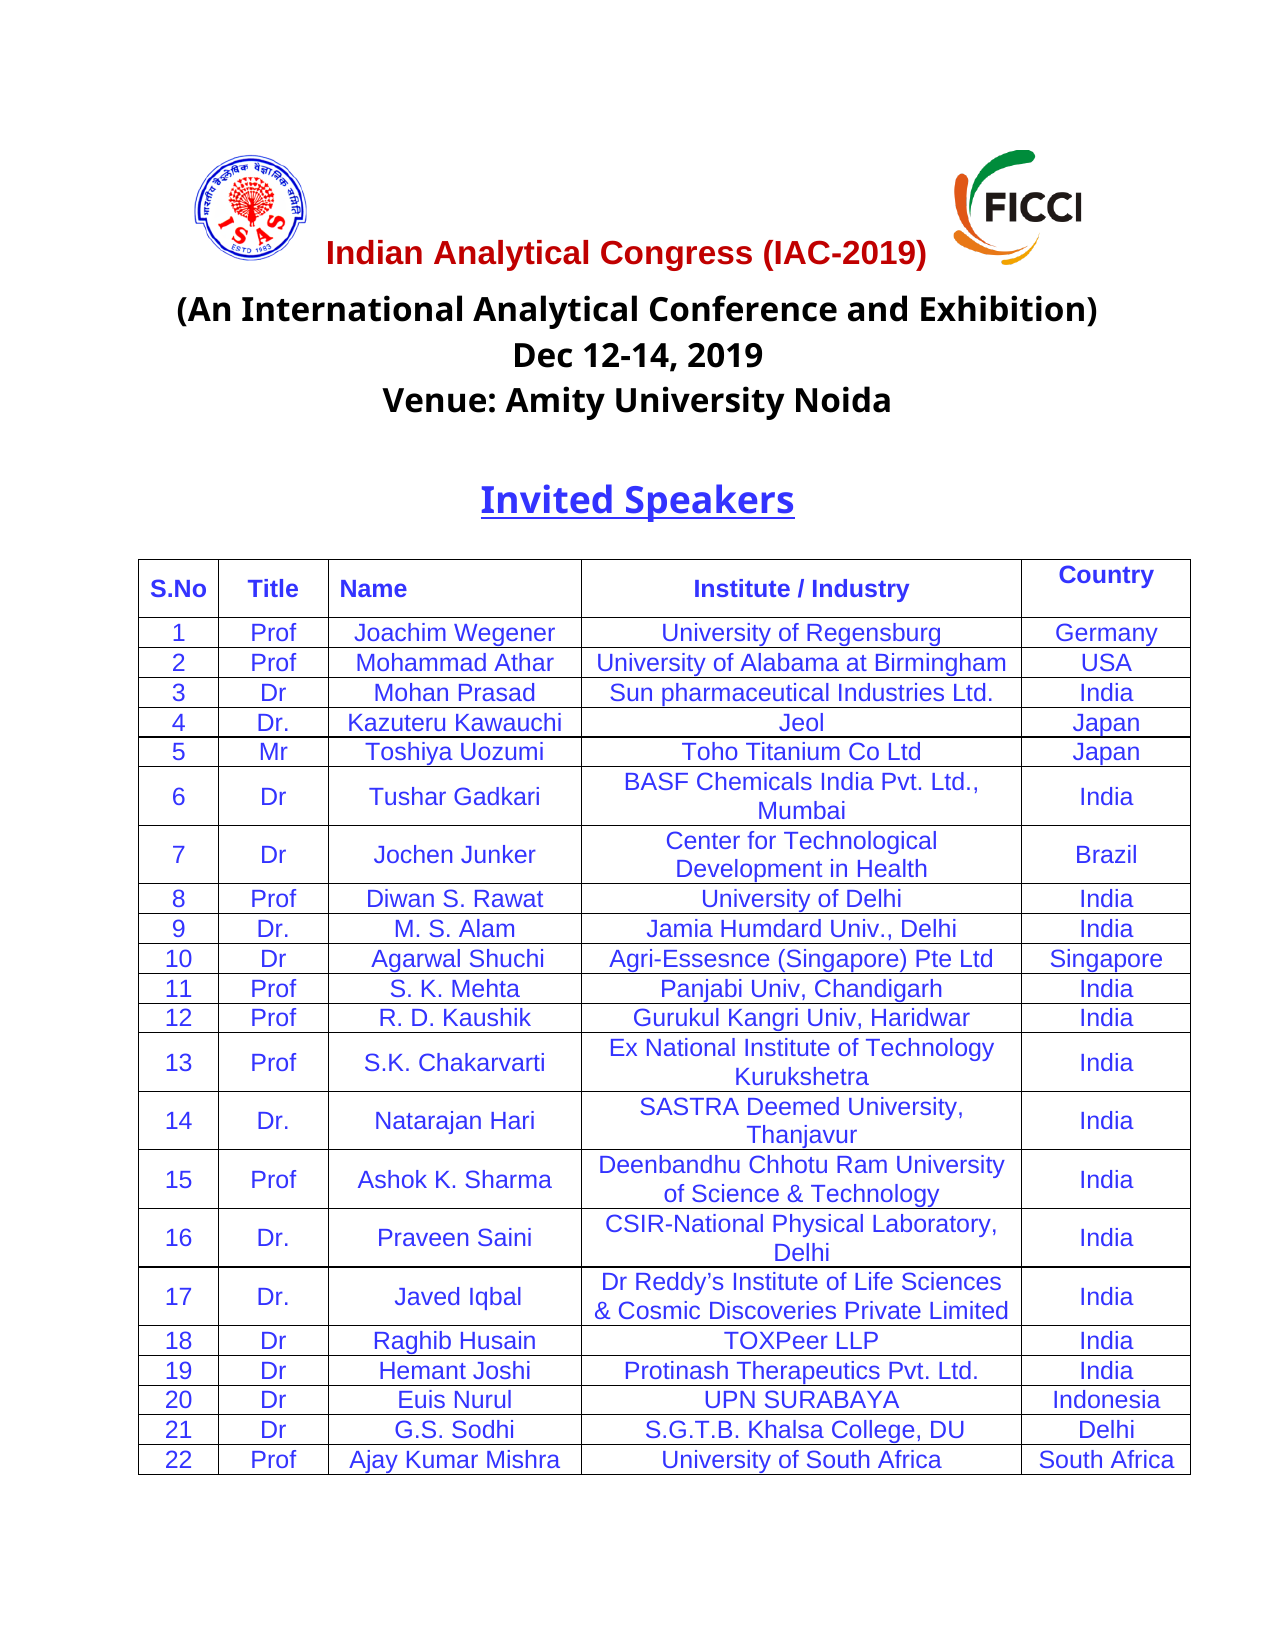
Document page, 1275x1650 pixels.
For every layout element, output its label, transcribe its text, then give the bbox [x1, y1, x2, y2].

table_cell 1 [139, 618, 218, 647]
table_cell Hemant Joshi [329, 1356, 581, 1384]
table_cell Germany [1022, 618, 1190, 647]
table_cell Dr [219, 1326, 328, 1355]
table_cell Protinash Therapeutics Pvt. Ltd. [582, 1356, 1021, 1384]
table_cell Dr [219, 1415, 328, 1444]
table_cell India [1022, 1150, 1190, 1208]
table_cell Diwan S. Rawat [329, 884, 581, 913]
text Dec 12-14, 2019 [150, 332, 1125, 377]
table_cell Raghib Husain [329, 1326, 581, 1355]
table_cell 5 [139, 738, 218, 766]
table_cell Tushar Gadkari [329, 767, 581, 825]
table_cell India [1022, 1356, 1190, 1384]
table_cell Praveen Saini [329, 1209, 581, 1266]
table_cell Delhi [1022, 1415, 1190, 1444]
table_cell 21 [139, 1415, 218, 1444]
table_cell Prof [219, 1033, 328, 1091]
table_cell Dr [219, 1386, 328, 1414]
text (An International Analytical Conference and Exhibition) [150, 286, 1125, 332]
table_cell Ashok K. Sharma [329, 1150, 581, 1208]
table_cell Dr [219, 944, 328, 973]
text Invited Speakers [150, 473, 1125, 524]
table_cell 14 [139, 1092, 218, 1149]
table_cell 7 [139, 826, 218, 883]
text Venue: Amity University Noida [150, 377, 1125, 422]
table_cell S. K. Mehta [329, 974, 581, 1002]
table_cell Dr Reddy’s Institute of Life Sciences & Cosmic Discoveries Private Limited [582, 1268, 1021, 1325]
table_cell Agarwal Shuchi [329, 944, 581, 973]
table_cell 17 [139, 1268, 218, 1325]
table_cell 11 [139, 974, 218, 1002]
table_cell Javed Iqbal [329, 1268, 581, 1325]
table_cell 19 [139, 1356, 218, 1384]
picture [193, 153, 326, 265]
table_cell Kazuteru Kawauchi [329, 708, 581, 736]
table_cell TOXPeer LLP [582, 1326, 1021, 1355]
table_cell Mr [219, 738, 328, 766]
table_cell 16 [139, 1209, 218, 1266]
table_cell Gurukul Kangri Univ, Haridwar [582, 1004, 1021, 1032]
table_cell 13 [139, 1033, 218, 1091]
table_cell University of Alabama at Birmingham [582, 648, 1021, 677]
subtitle Indian Analytical Congress (IAC-2019) [150, 150, 1125, 286]
table_cell 6 [139, 767, 218, 825]
table_cell 4 [139, 708, 218, 736]
table_cell India [1022, 678, 1190, 707]
table_cell India [1022, 1004, 1190, 1032]
table_cell Dr. [219, 1209, 328, 1266]
table_cell Jochen Junker [329, 826, 581, 883]
table_cell UPN SURABAYA [582, 1386, 1021, 1414]
table_cell Toho Titanium Co Ltd [582, 738, 1021, 766]
table_cell Prof [219, 1445, 328, 1474]
table_header Name [329, 560, 581, 617]
table_cell India [1022, 1209, 1190, 1266]
table_cell BASF Chemicals India Pvt. Ltd., Mumbai [582, 767, 1021, 825]
table_cell University of South Africa [582, 1445, 1021, 1474]
table_cell M. S. Alam [329, 914, 581, 943]
table_header S.No [139, 560, 218, 617]
table_cell 18 [139, 1326, 218, 1355]
table_cell Ex National Institute of Technology Kurukshetra [582, 1033, 1021, 1091]
table_cell Dr [219, 678, 328, 707]
table_cell Sun pharmaceutical Industries Ltd. [582, 678, 1021, 707]
table_cell Prof [219, 974, 328, 1002]
table_cell Joachim Wegener [329, 618, 581, 647]
table_cell India [1022, 1326, 1190, 1355]
table_cell 20 [139, 1386, 218, 1414]
table_cell Euis Nurul [329, 1386, 581, 1414]
table_cell Brazil [1022, 826, 1190, 883]
table_cell 12 [139, 1004, 218, 1032]
table_cell Dr. [219, 914, 328, 943]
table_cell R. D. Kaushik [329, 1004, 581, 1032]
table_cell Natarajan Hari [329, 1092, 581, 1149]
table_cell 9 [139, 914, 218, 943]
table_cell India [1022, 1033, 1190, 1091]
table_cell Dr. [219, 708, 328, 736]
table_cell India [1022, 884, 1190, 913]
table_cell Deenbandhu Chhotu Ram University of Science & Technology [582, 1150, 1021, 1208]
table_cell India [1022, 1268, 1190, 1325]
table_cell Prof [219, 1150, 328, 1208]
table_cell Prof [219, 618, 328, 647]
table_cell Japan [1022, 738, 1190, 766]
table_cell Japan [1022, 708, 1190, 736]
table_cell Mohammad Athar [329, 648, 581, 677]
table_cell SASTRA Deemed University, Thanjavur [582, 1092, 1021, 1149]
table_cell Prof [219, 884, 328, 913]
table_cell Singapore [1022, 944, 1190, 973]
table_header Title [219, 560, 328, 617]
table_cell S.K. Chakarvarti [329, 1033, 581, 1091]
table_cell Center for Technological Development in Health [582, 826, 1021, 883]
table_cell Jeol [582, 708, 1021, 736]
table_cell India [1022, 1092, 1190, 1149]
table_cell USA [1022, 648, 1190, 677]
table_cell S.G.T.B. Khalsa College, DU [582, 1415, 1021, 1444]
table_cell Indonesia [1022, 1386, 1190, 1414]
table_cell Dr. [219, 1268, 328, 1325]
table_cell India [1022, 914, 1190, 943]
table_cell 8 [139, 884, 218, 913]
table_cell University of Regensburg [582, 618, 1021, 647]
table_cell 15 [139, 1150, 218, 1208]
table_cell Dr. [219, 1092, 328, 1149]
picture [953, 150, 1082, 265]
table_cell Toshiya Uozumi [329, 738, 581, 766]
table_cell 2 [139, 648, 218, 677]
table_cell 3 [139, 678, 218, 707]
table_cell Mohan Prasad [329, 678, 581, 707]
table_cell Dr [219, 826, 328, 883]
table_cell 22 [139, 1445, 218, 1474]
table_cell Ajay Kumar Mishra [329, 1445, 581, 1474]
table_cell Prof [219, 1004, 328, 1032]
table_cell Dr [219, 767, 328, 825]
table_cell Dr [219, 1356, 328, 1384]
table_cell Jamia Humdard Univ., Delhi [582, 914, 1021, 943]
table_cell India [1022, 767, 1190, 825]
table_cell G.S. Sodhi [329, 1415, 581, 1444]
table_cell University of Delhi [582, 884, 1021, 913]
table_header Country [1022, 560, 1190, 617]
table_cell South Africa [1022, 1445, 1190, 1474]
table_cell Prof [219, 648, 328, 677]
table_cell Panjabi Univ, Chandigarh [582, 974, 1021, 1002]
table_cell Agri-Essesnce (Singapore) Pte Ltd [582, 944, 1021, 973]
table_cell CSIR-National Physical Laboratory, Delhi [582, 1209, 1021, 1266]
table_header Institute / Industry [582, 560, 1021, 617]
table_cell 10 [139, 944, 218, 973]
table_cell India [1022, 974, 1190, 1002]
